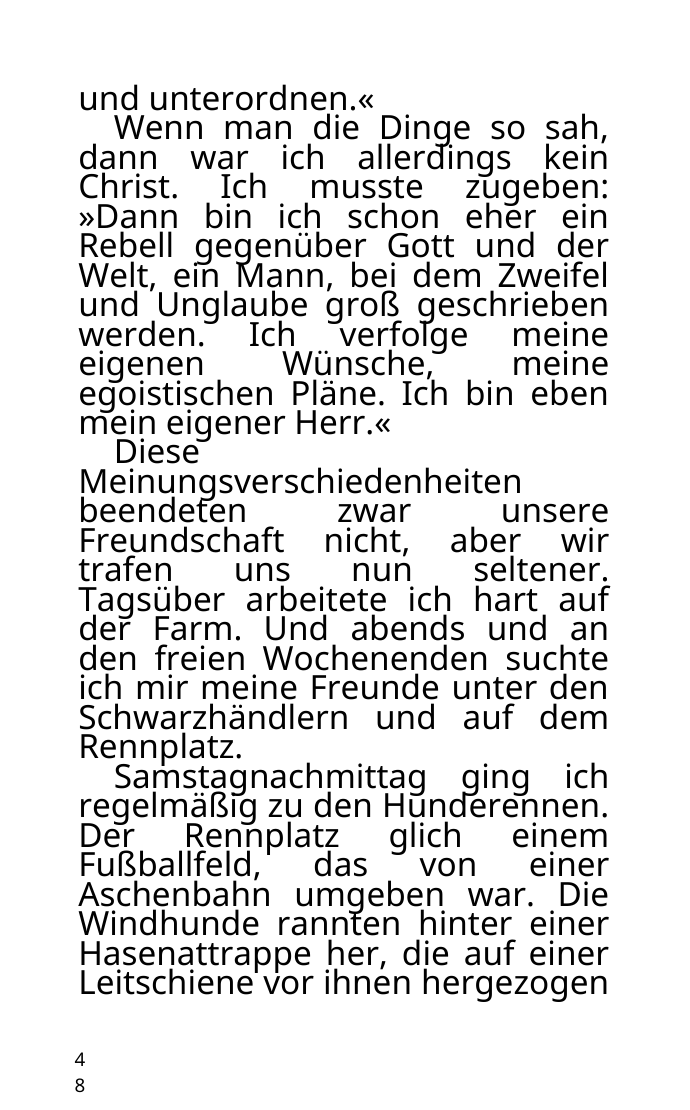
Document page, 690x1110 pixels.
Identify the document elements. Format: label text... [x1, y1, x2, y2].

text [78, 765, 610, 1001]
text Wenn man die Dinge so sah, dann war ich allerdings kein Christ. Ich musste zugeben: »Dann bin ich schon eher ein Rebell gegenüber Gott und der Welt, ein Mann, bei dem Zweifel und Unglaube groß geschrieben werden. Ich verfolge meine eigenen Wünsche, meine egoistischen Pläne. Ich bin eben mein eigener Herr.« [78, 116, 610, 440]
text Diese Meinungsverschiedenheiten beendeten zwar unsere Freundschaft nicht, aber wir trafen uns nun seltener. Tagsüber arbeitete ich hart auf der Farm. Und abends und an den freien Wochenenden suchte ich mir meine Freunde unter den Schwarzhändlern und auf dem Rennplatz. [78, 440, 610, 765]
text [78, 87, 610, 116]
